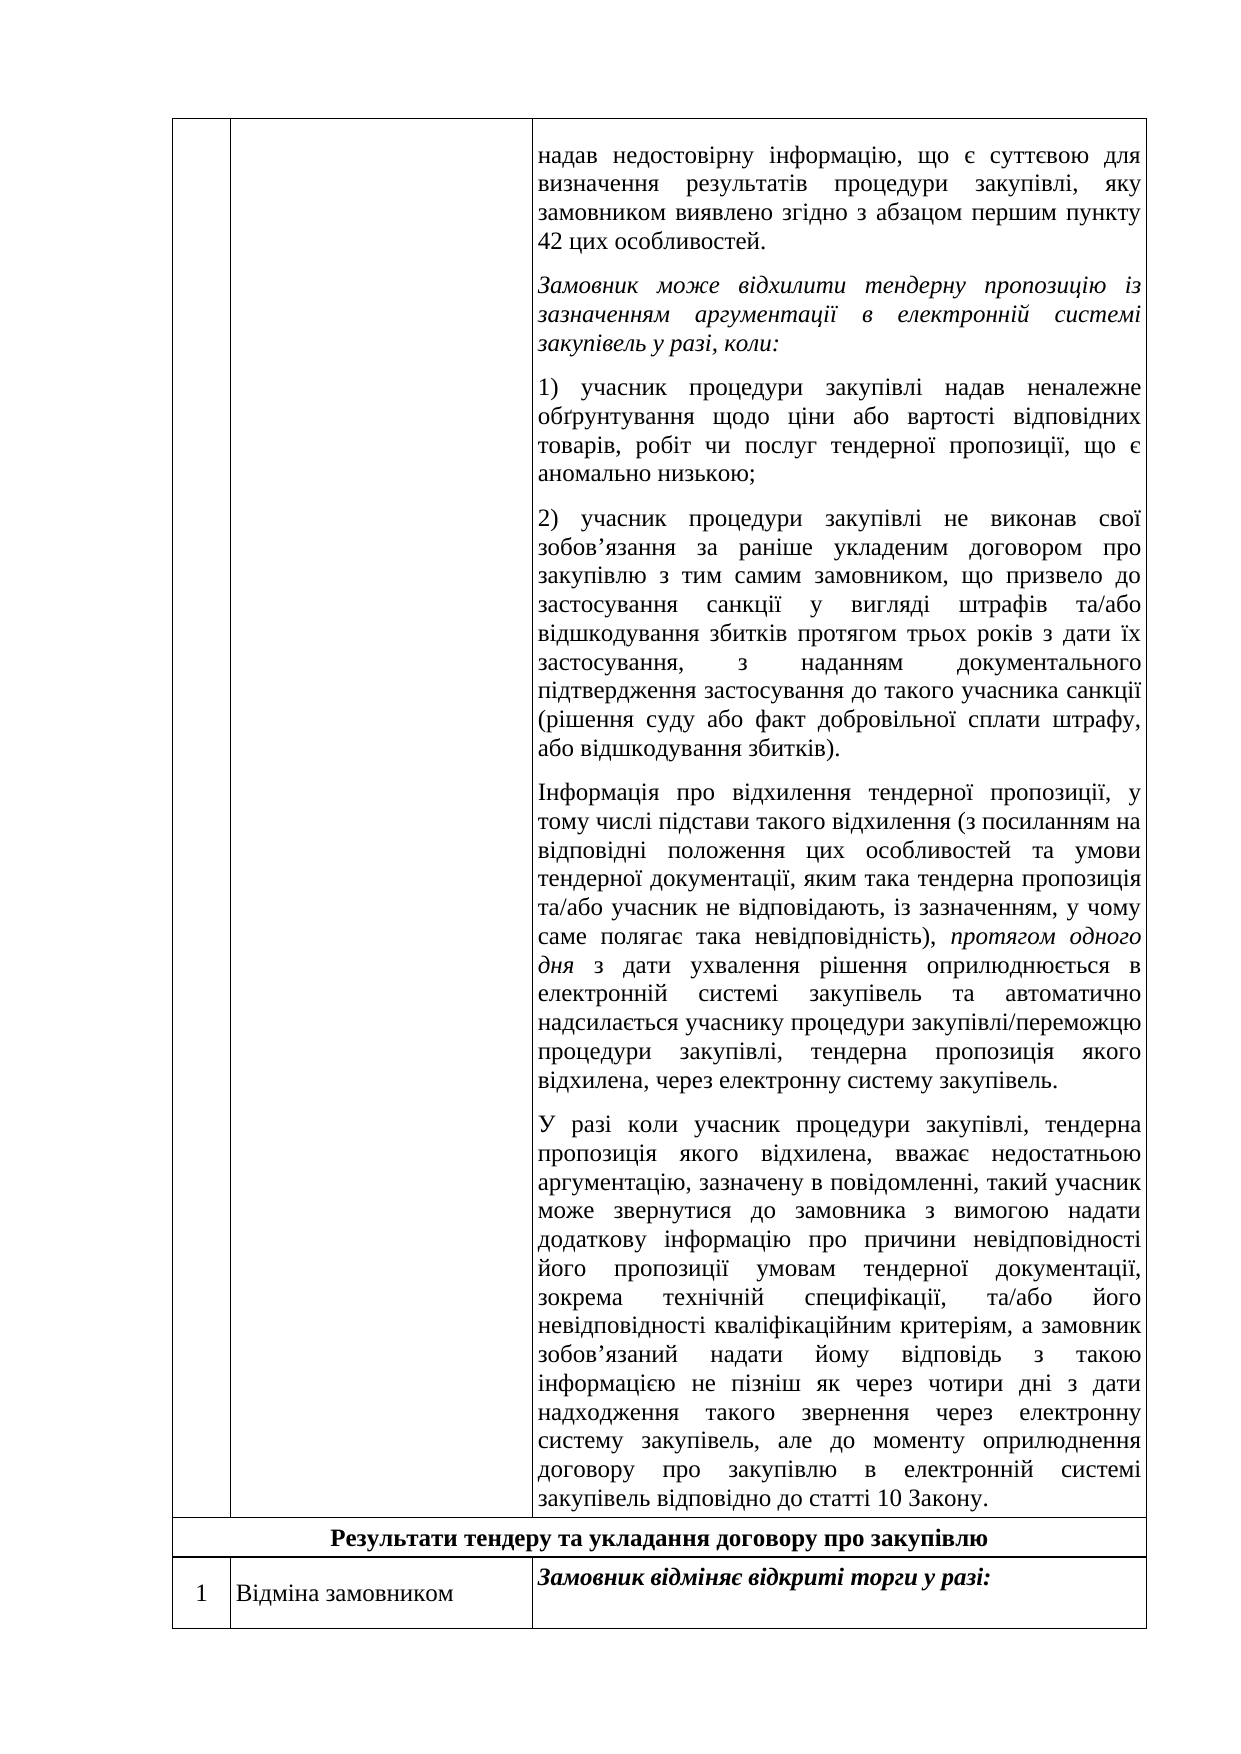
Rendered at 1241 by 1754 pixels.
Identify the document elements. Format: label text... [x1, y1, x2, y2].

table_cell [533, 1558, 1146, 1627]
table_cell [231, 119, 532, 1517]
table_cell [231, 1558, 532, 1627]
table_cell 1 [173, 1558, 230, 1627]
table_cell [533, 119, 1146, 1517]
table_cell Результати тендеру та укладання договору про закупівлю [173, 1518, 1146, 1556]
table_cell 3 [173, 119, 230, 1517]
